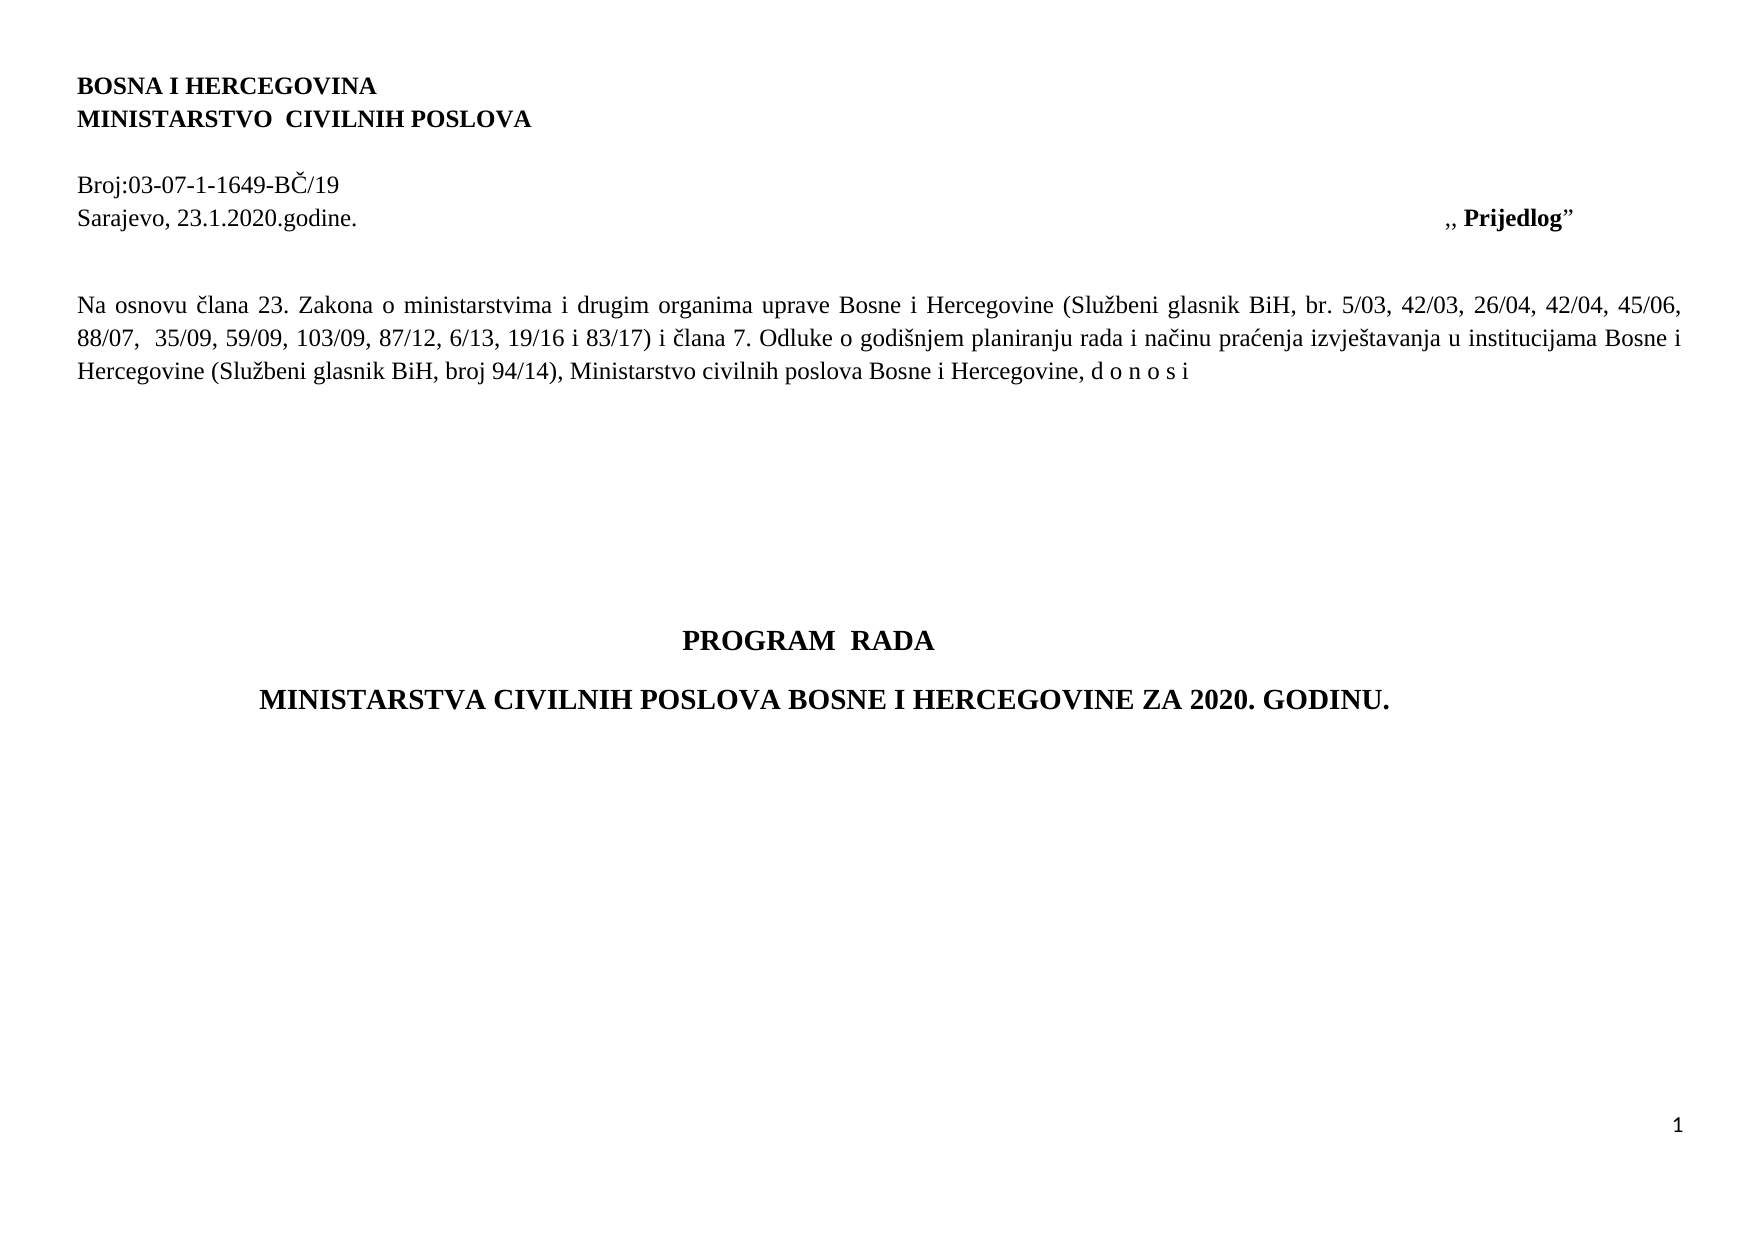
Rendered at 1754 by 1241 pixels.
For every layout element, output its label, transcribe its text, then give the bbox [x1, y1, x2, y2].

text Broj:03-07-1-1649-BČ/19 [77, 170, 1683, 199]
text Na osnovu člana 23. Zakona o ministarstvima i drugim organima uprave Bosne i Hercegovine (Službeni glasnik BiH, br. 5/03, 42/03, 26/04, 42/04, 45/06, 88/07, 35/09, 59/09, 103/09, 87/12, 6/13, 19/16 i 83/17) i člana 7. Odluke o godišnjem planiranju rada i načinu praćenja izvještavanja u institucijama Bosne i Hercegovine (Službeni glasnik BiH, broj 94/14), Ministarstvo civilnih poslova Bosne i Hercegovine, d o n o s i [77, 290, 1683, 384]
text MINISTARSTVA CIVILNIH POSLOVA BOSNE I HERCEGOVINE ZA 2020. GODINU. [77, 682, 1683, 716]
text MINISTARSTVO CIVILNIH POSLOVA [77, 104, 1683, 133]
text BOSNA I HERCEGOVINA [77, 71, 1683, 99]
text Sarajevo, 23.1.2020.godine. ,, Prijedlog” [77, 203, 1683, 232]
text PROGRAM RADA [77, 623, 1683, 656]
